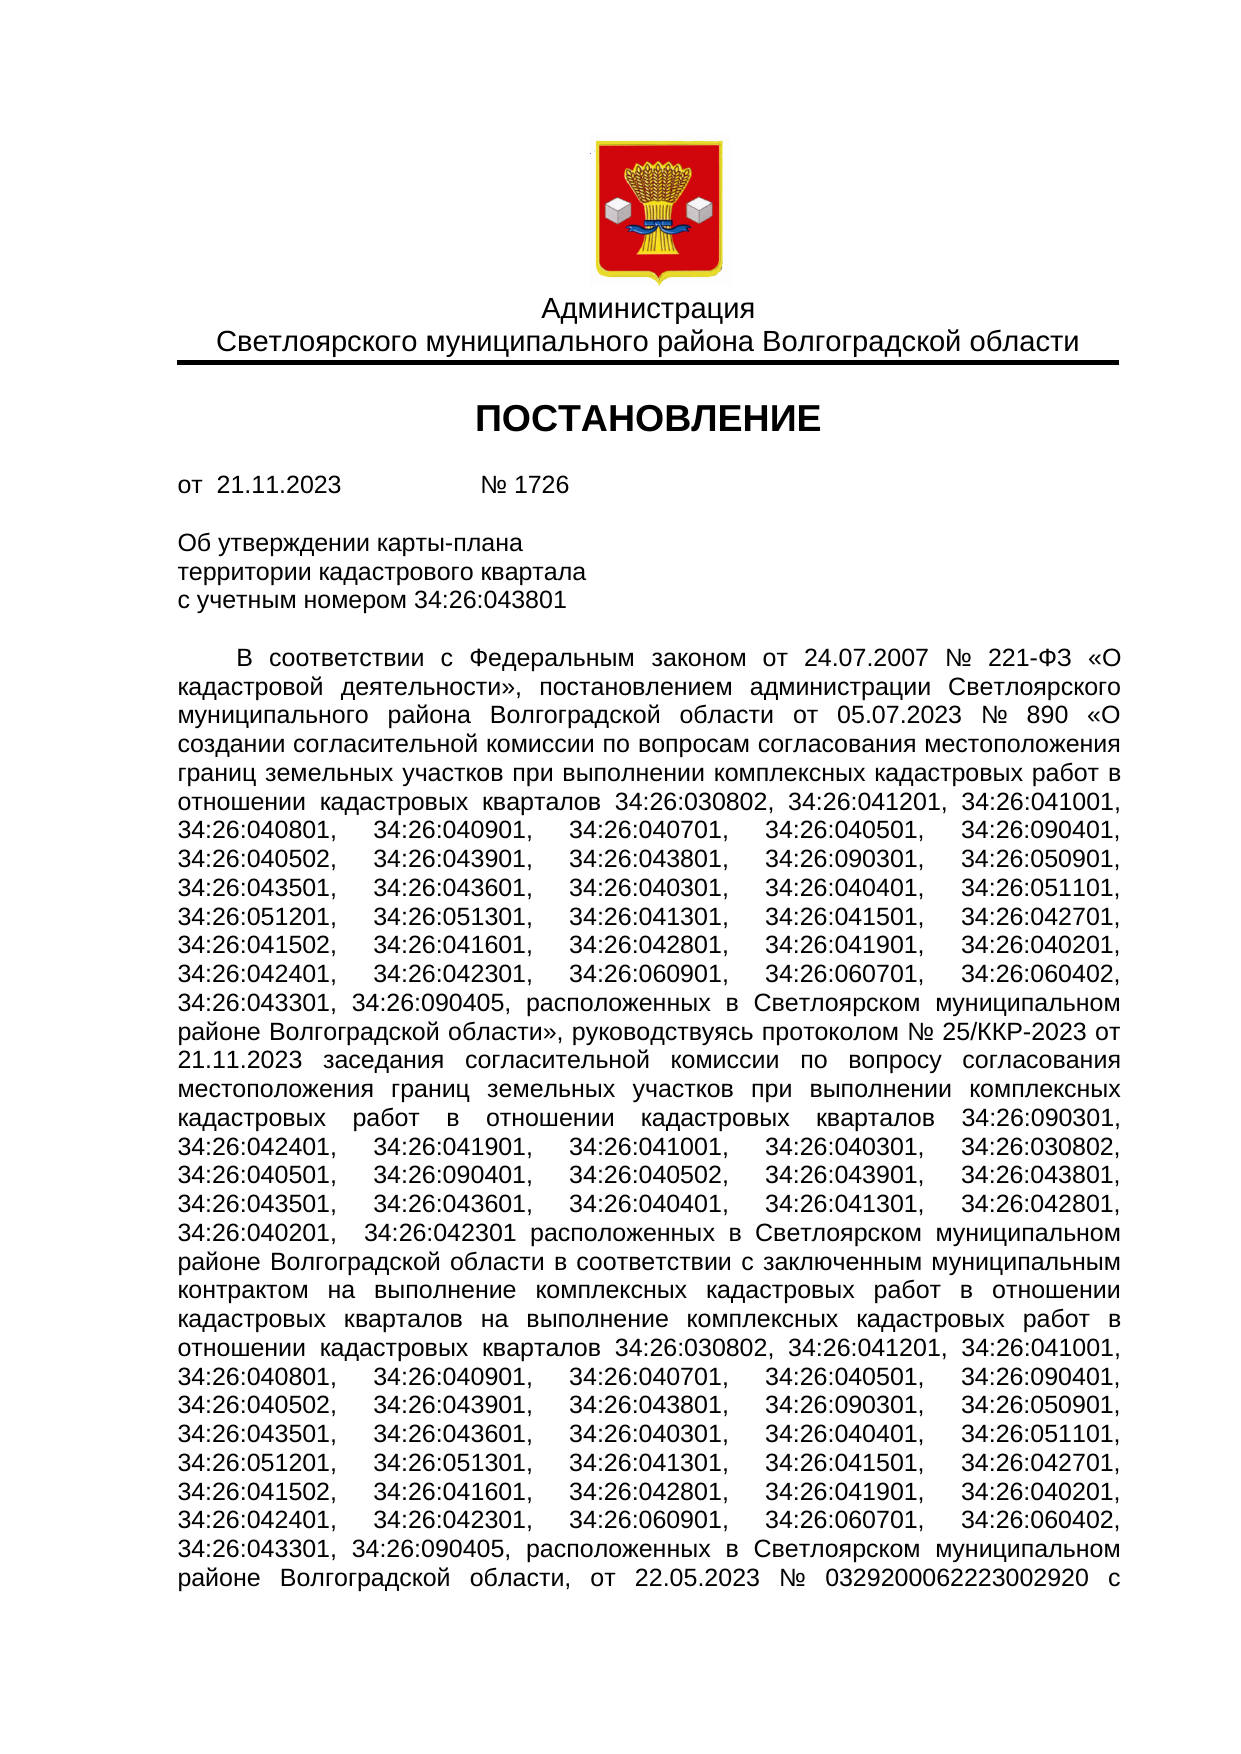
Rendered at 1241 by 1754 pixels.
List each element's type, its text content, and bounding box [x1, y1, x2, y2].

text с учетным номером 34:26:043801 [177, 585, 1119, 614]
text Светлоярского муниципального района Волгоградской области [177, 324, 1119, 360]
text Администрация [177, 291, 1119, 324]
text территории кадастрового квартала [177, 556, 1119, 585]
text Об утверждении карты-плана [177, 528, 1119, 556]
text ПОСТАНОВЛЕНИЕ [177, 396, 1119, 439]
picture [590, 135, 731, 286]
text от 21.11.2023 № 1726 [177, 470, 1119, 499]
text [177, 643, 1122, 1591]
